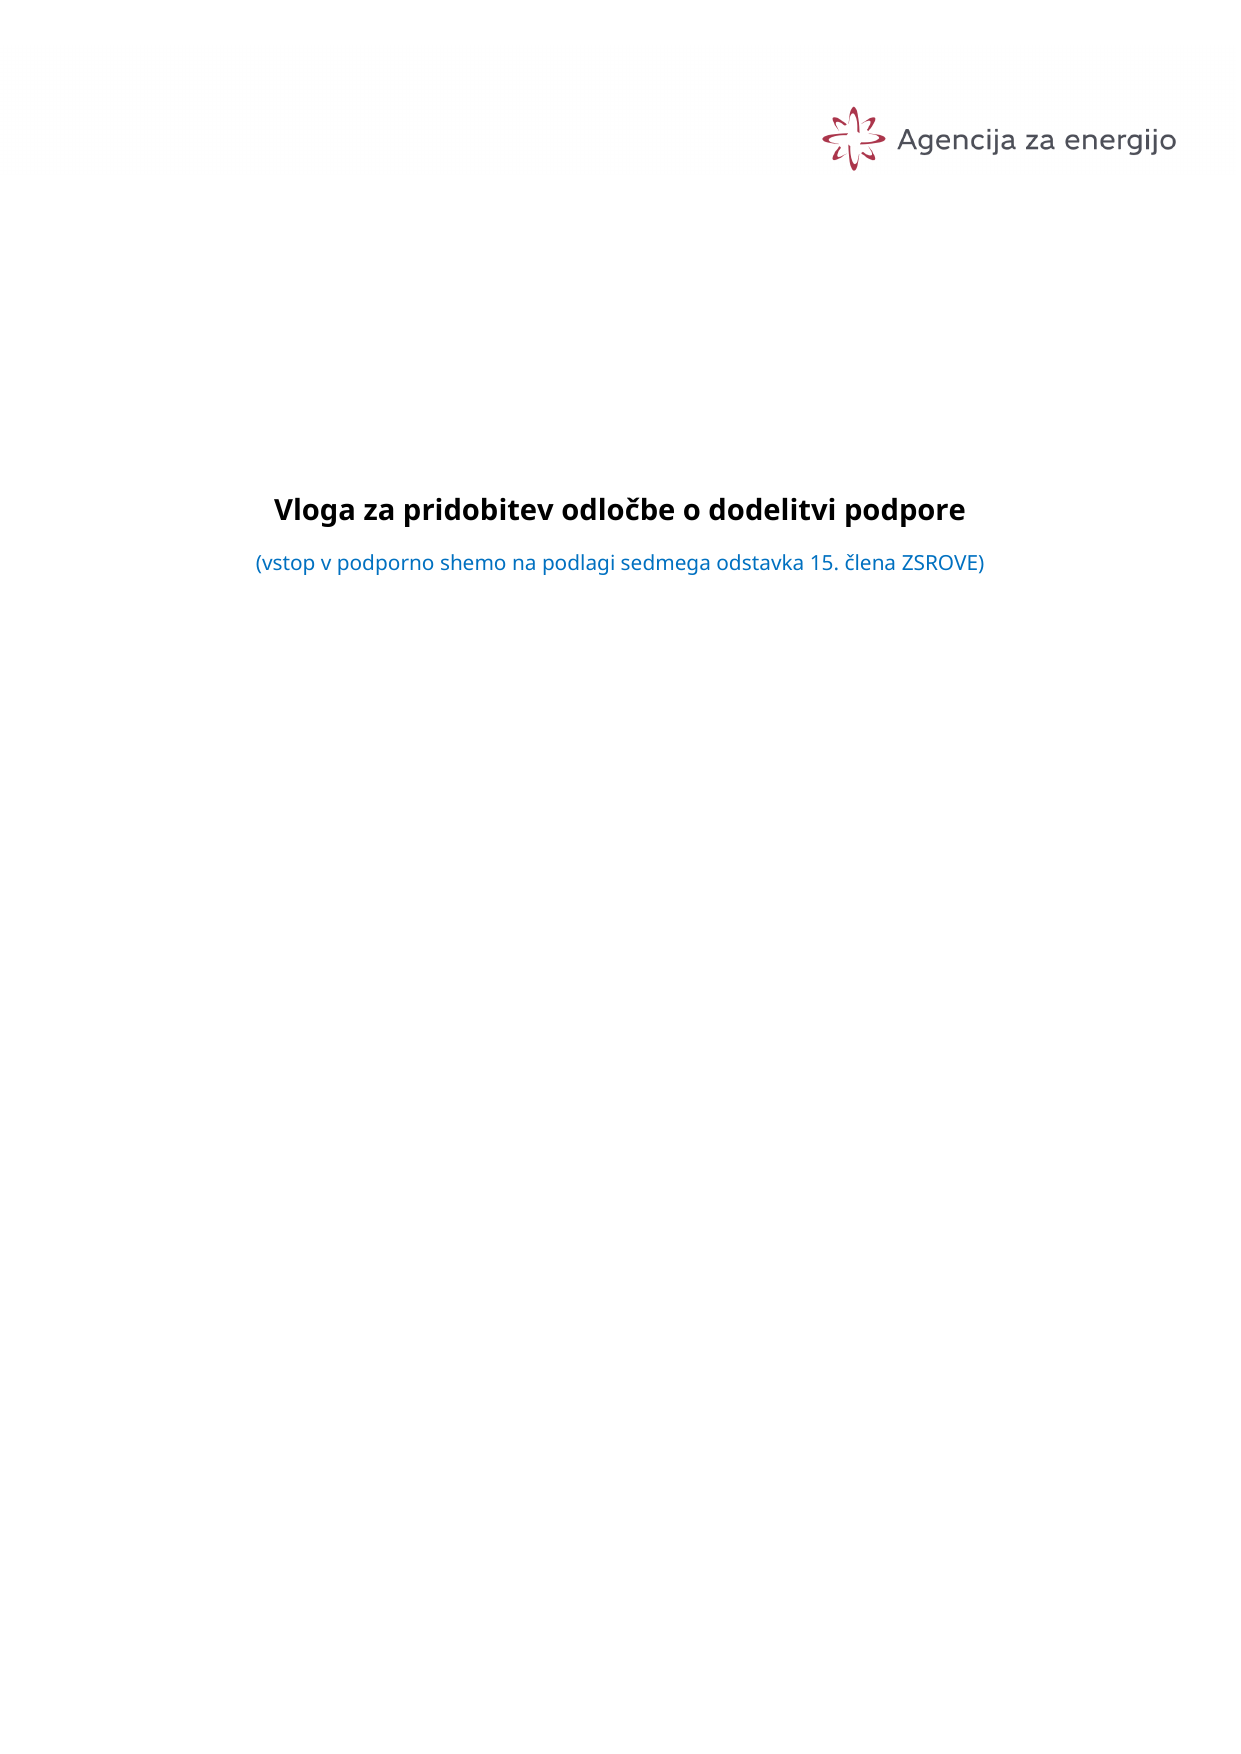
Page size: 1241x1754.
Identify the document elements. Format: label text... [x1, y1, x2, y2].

text Vloga za pridobitev odločbe o dodelitvi podpore [118, 489, 1122, 528]
text (vstop v podporno shemo na podlagi sedmega odstavka 15. člena ZSROVE) [118, 548, 1122, 577]
picture [0, 45, 1237, 175]
